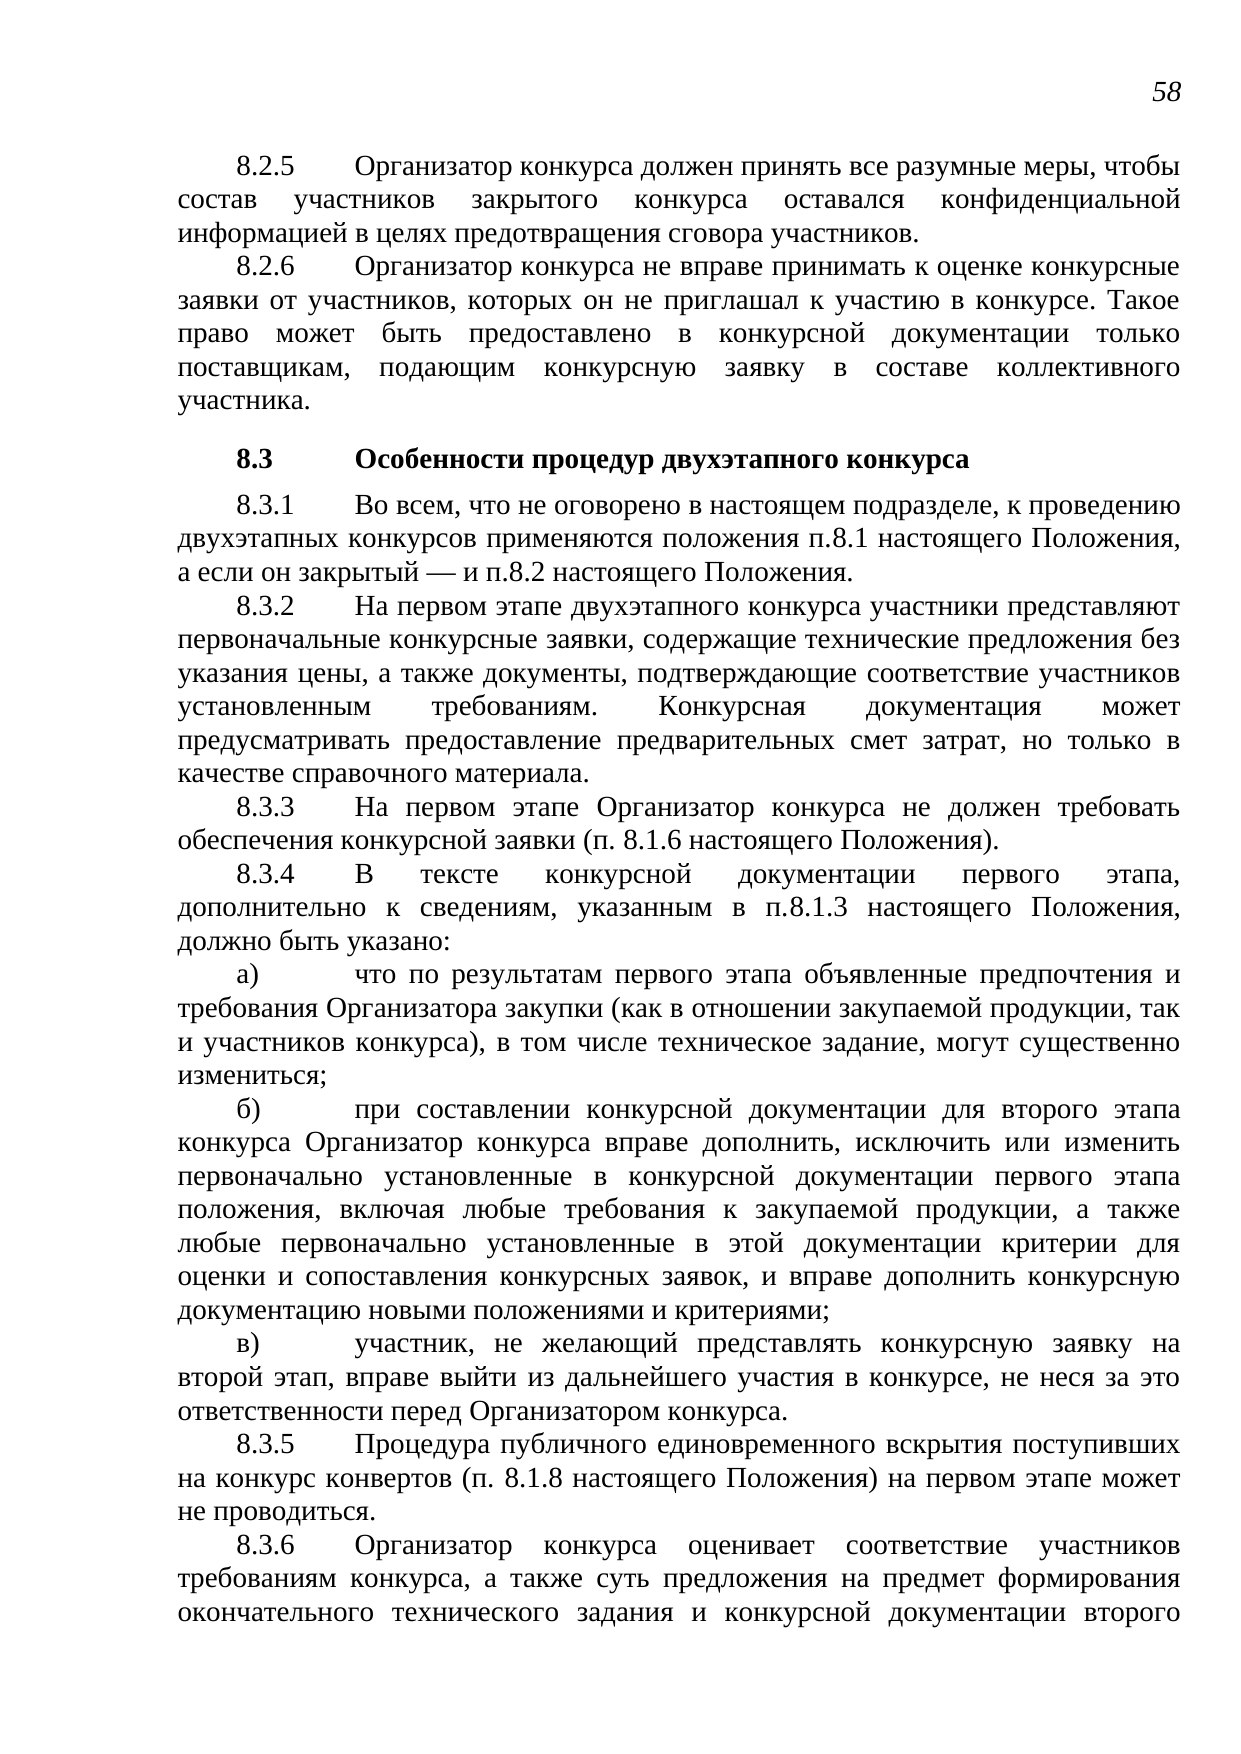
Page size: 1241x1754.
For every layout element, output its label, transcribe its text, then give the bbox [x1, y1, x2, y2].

text Особенности процедур двухэтапного конкурса [177, 441, 1181, 474]
text На первом этапе двухэтапного конкурса участники представляют первоначальные конкурсные заявки, содержащие технические предложения без указания цены, а также документы, подтверждающие соответствие участников установленным требованиям. Конкурсная документация может предусматривать предоставление предварительных смет затрат, но только в качестве справочного материала. [177, 588, 1181, 789]
text Процедура публичного единовременного вскрытия поступивших на конкурс конвертов (п. 8.1.8 настоящего Положения) на первом этапе может не проводиться. [177, 1426, 1181, 1527]
text участник, не желающий представлять конкурсную заявку на второй этап, вправе выйти из дальнейшего участия в конкурсе, не неся за это ответственности перед Организатором конкурса. [177, 1326, 1181, 1426]
text В тексте конкурсной документации первого этапа, дополнительно к сведениям, указанным в п.8.1.3 настоящего Положения, должно быть указано: [177, 856, 1181, 957]
text Организатор конкурса не вправе принимать к оценке конкурсные заявки от участников, которых он не приглашал к участию в конкурсе. Такое право может быть предоставлено в конкурсной документации только поставщикам, подающим конкурсную заявку в составе коллективного участника. [177, 248, 1181, 416]
text что по результатам первого этапа объявленные предпочтения и требования Организатора закупки (как в отношении закупаемой продукции, так и участников конкурса), в том числе техническое задание, могут существенно измениться; [177, 957, 1181, 1091]
text при составлении конкурсной документации для второго этапа конкурса Организатор конкурса вправе дополнить, исключить или изменить первоначально установленные в конкурсной документации первого этапа положения, включая любые требования к закупаемой продукции, а также любые первоначально установленные в этой документации критерии для оценки и сопоставления конкурсных заявок, и вправе дополнить конкурсную документацию новыми положениями и критериями; [177, 1091, 1181, 1326]
text Организатор конкурса должен принять все разумные меры, чтобы состав участников закрытого конкурса оставался конфиденциальной информацией в целях предотвращения сговора участников. [177, 148, 1181, 248]
text На первом этапе Организатор конкурса не должен требовать обеспечения конкурсной заявки (п. 8.1.6 настоящего Положения). [177, 789, 1181, 856]
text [177, 1527, 1181, 1627]
text Во всем, что не оговорено в настоящем подразделе, к проведению двухэтапных конкурсов применяются положения п.8.1 настоящего Положения, а если он закрытый — и п.8.2 настоящего Положения. [177, 487, 1181, 588]
